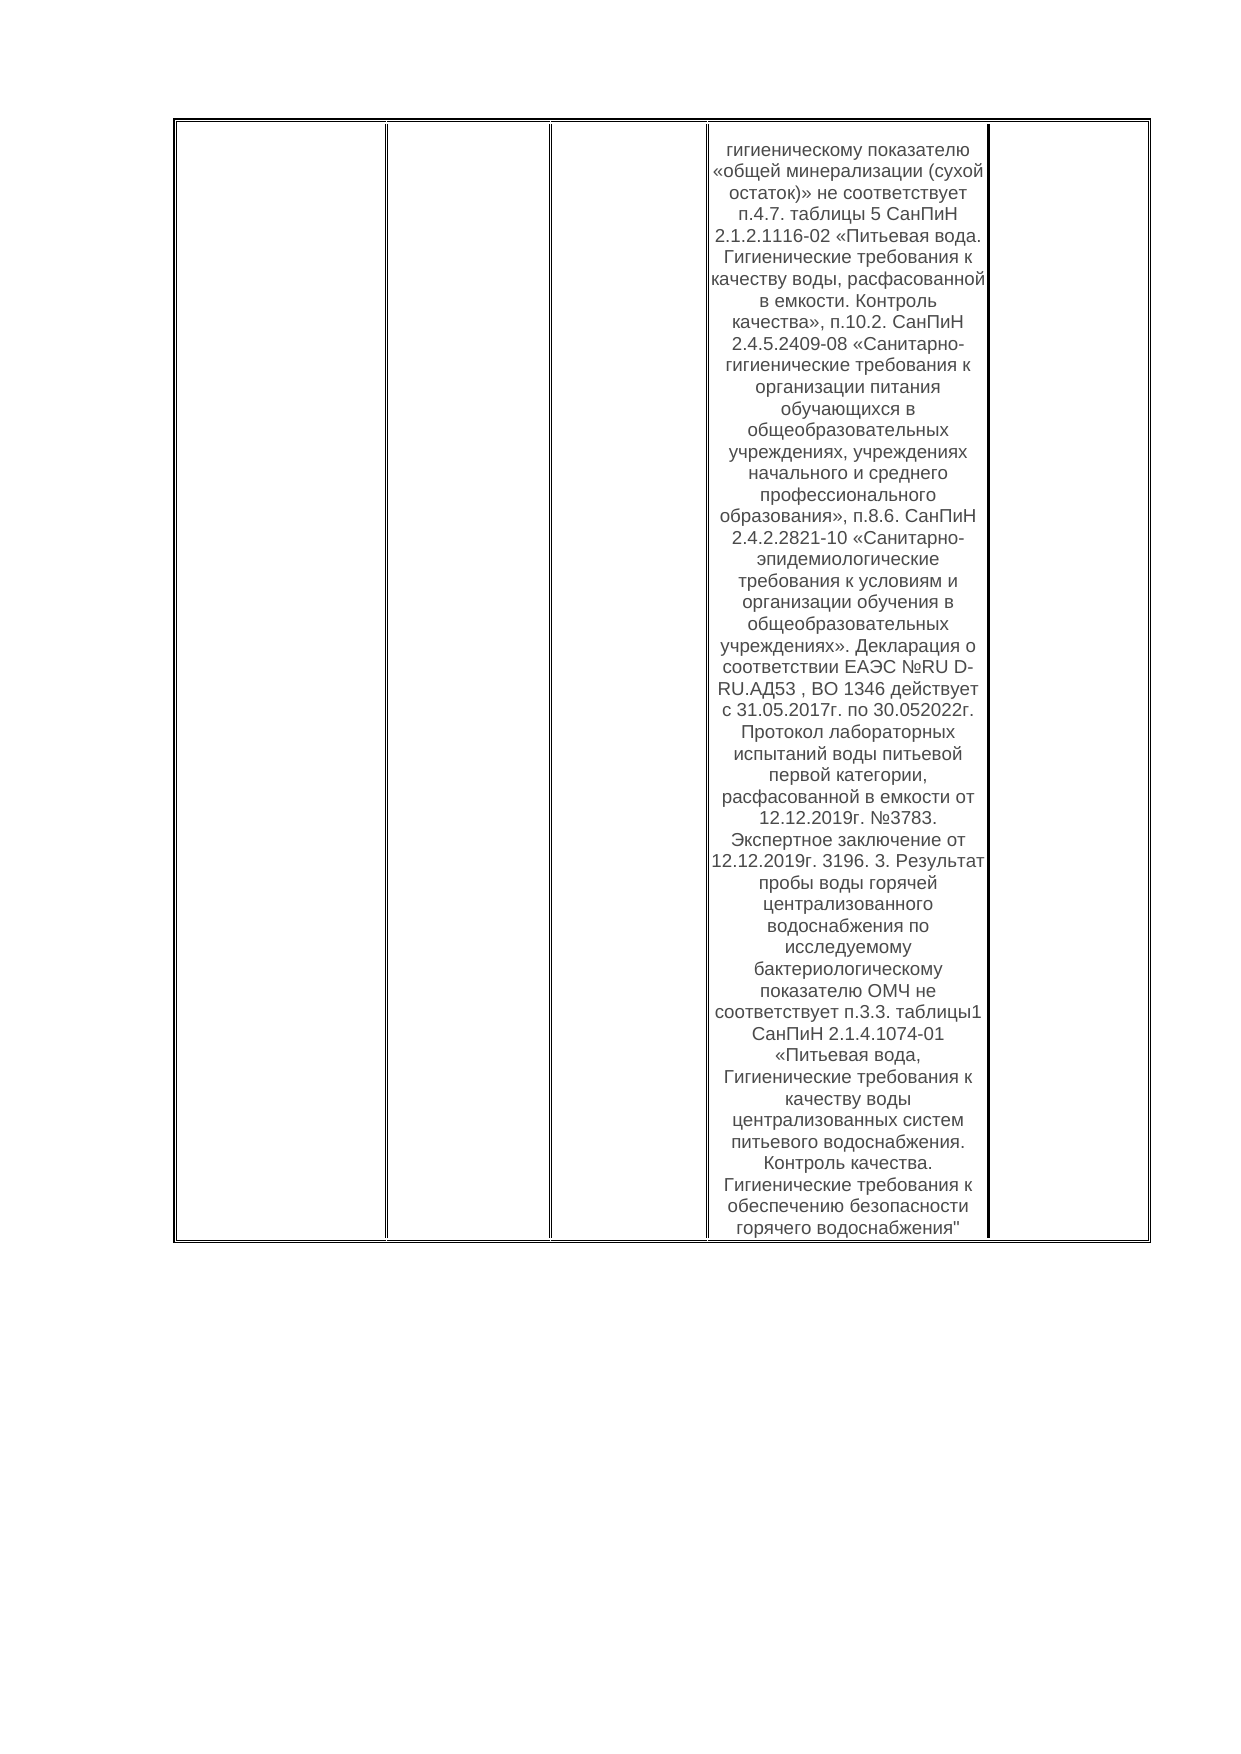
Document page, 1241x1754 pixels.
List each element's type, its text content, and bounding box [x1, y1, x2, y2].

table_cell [386, 122, 551, 1240]
table_cell - [988, 122, 1148, 1240]
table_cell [177, 122, 386, 1240]
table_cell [708, 122, 988, 1240]
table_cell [551, 122, 708, 1240]
